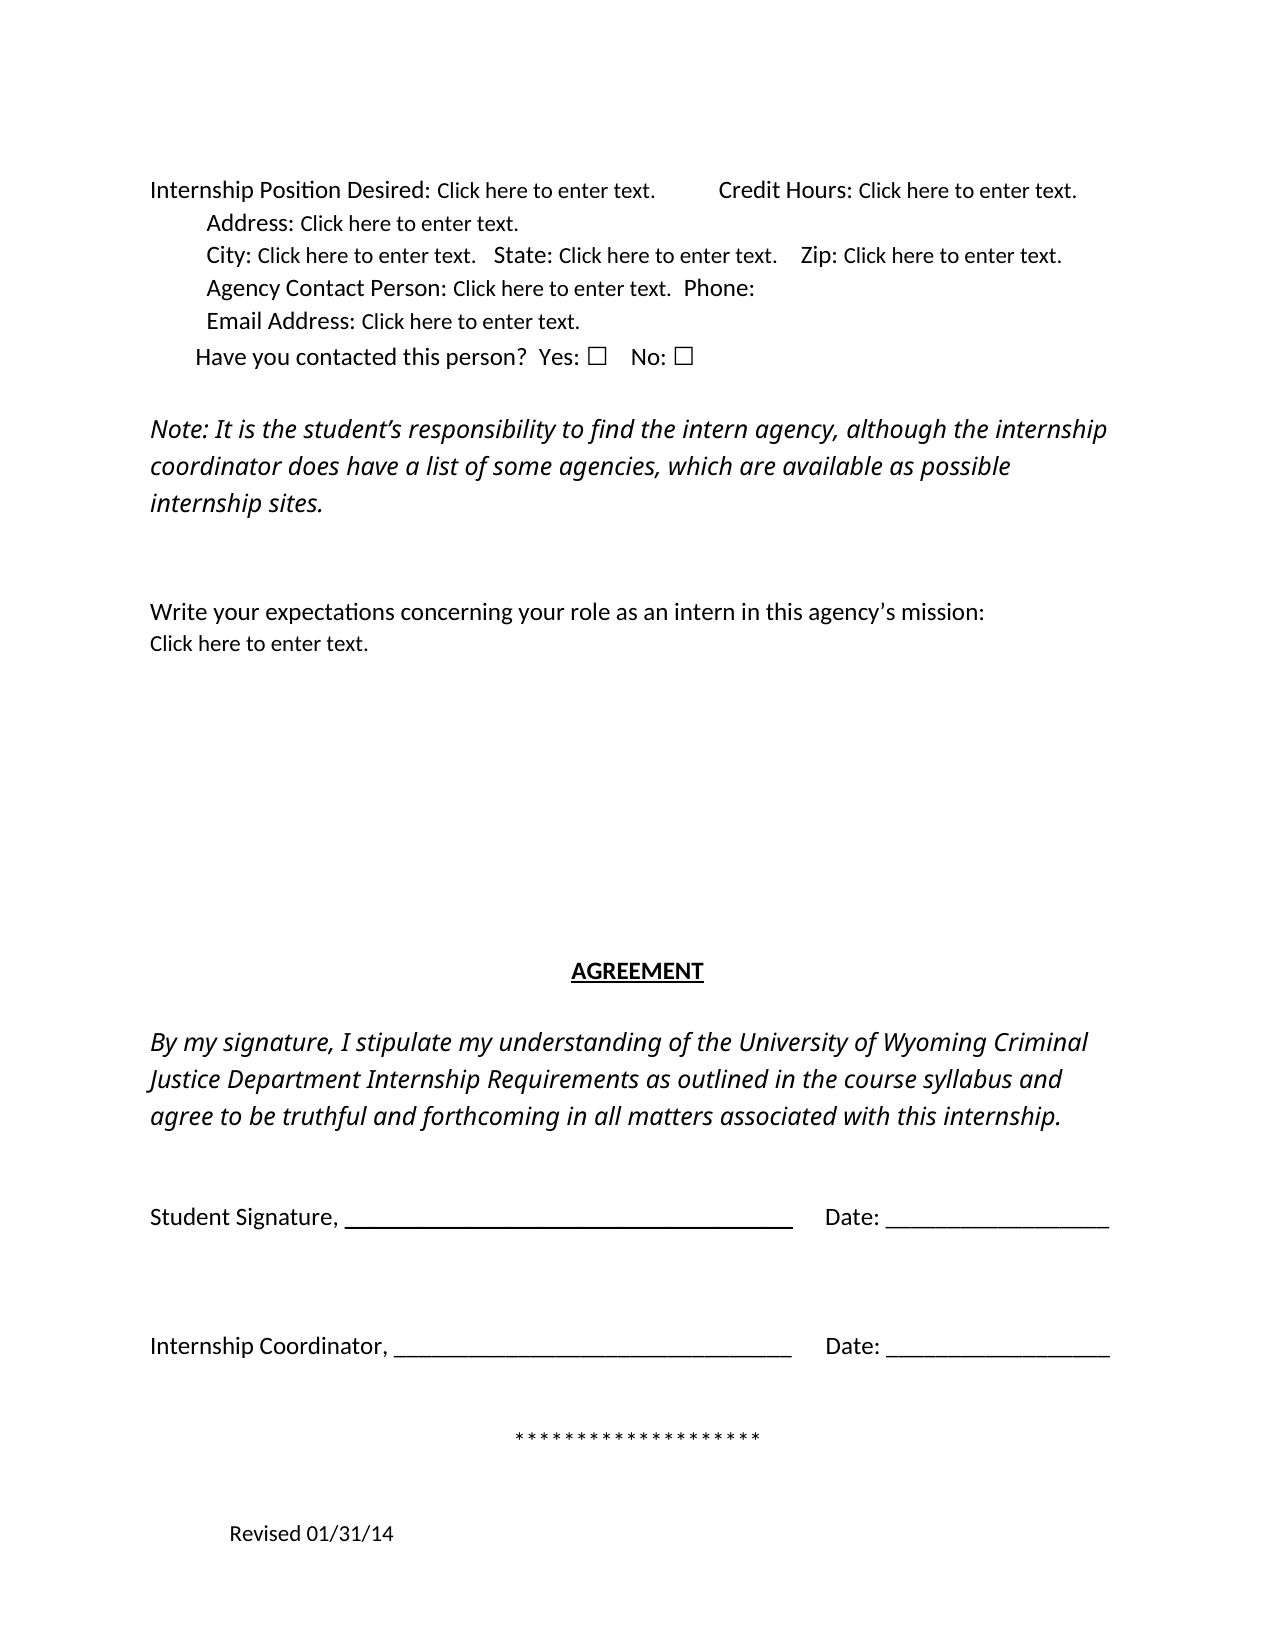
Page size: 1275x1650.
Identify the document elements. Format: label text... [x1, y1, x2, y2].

text Write your expectations concerning your role as an intern in this agency’s mission: [150, 596, 1125, 626]
text Internship Position Desired: Credit Hours: [150, 174, 1125, 204]
text Note: It is the student’s responsibility to find the intern agency, although the internship coordinator does have a list of some agencies, which are available as possible internship sites. [150, 412, 1125, 519]
text Email Address: [150, 305, 1125, 336]
text Student Signature, ____________________________________ Date: __________________ [150, 1201, 1125, 1231]
text AGREEMENT [150, 955, 1125, 986]
text Address: [150, 207, 1125, 237]
text City: State: Zip: [150, 239, 1125, 270]
text ******************** [150, 1426, 1125, 1457]
text By my signature, I stipulate my understanding of the University of Wyoming Criminal Justice Department Internship Requirements as outlined in the course syllabus and agree to be truthful and forthcoming in all matters associated with this internship. [150, 1025, 1125, 1132]
text Agency Contact Person: Phone: [150, 272, 1125, 303]
text Internship Coordinator, ________________________________ Date: __________________ [150, 1330, 1125, 1361]
text Have you contacted this person? Yes: No: [150, 338, 1125, 372]
